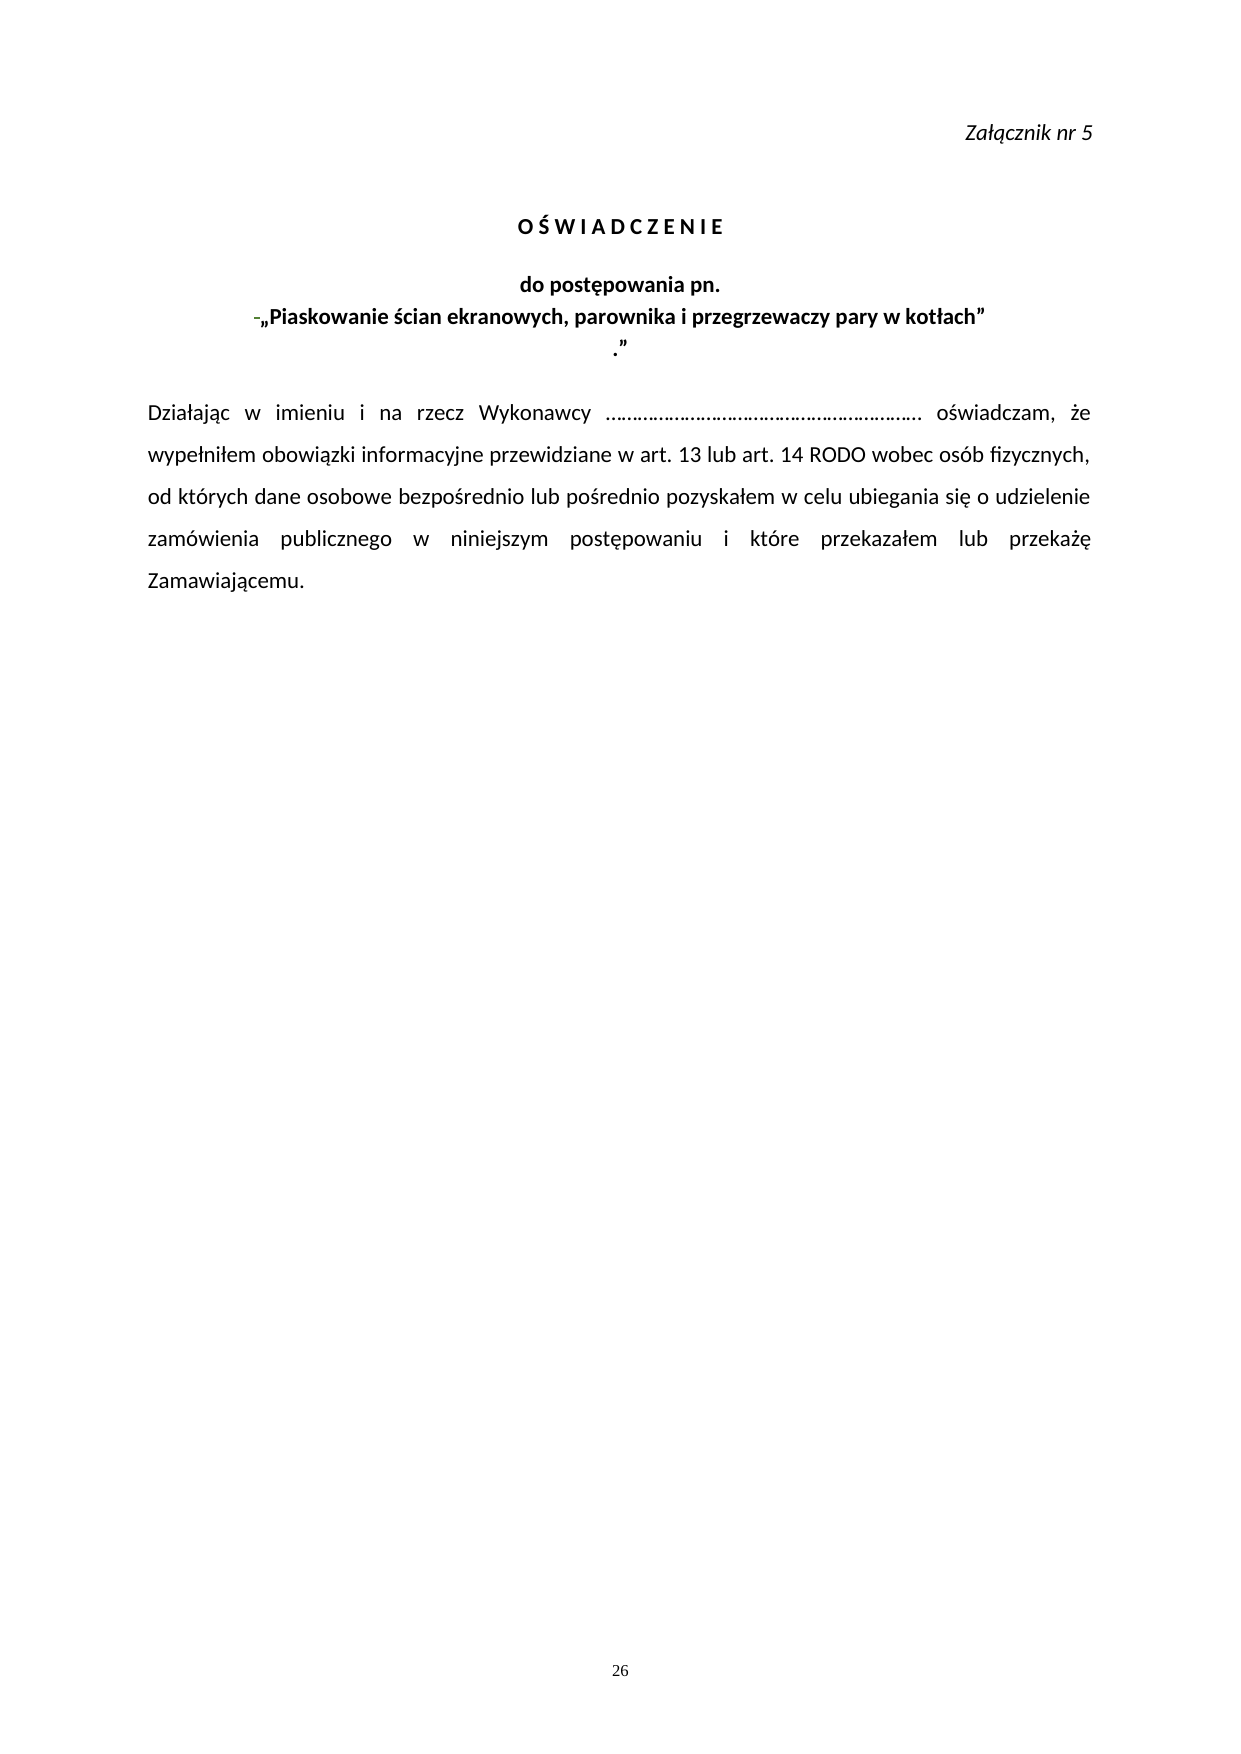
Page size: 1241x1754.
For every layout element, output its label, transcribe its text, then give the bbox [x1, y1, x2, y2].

text .” [148, 334, 1093, 362]
text do postępowania pn. [148, 270, 1093, 298]
text Załącznik nr 5 [148, 118, 1093, 146]
text O Ś W I A D C Z E N I E [148, 212, 1093, 240]
text Działając w imieniu i na rzecz Wykonawcy …………………………………………………… oświadczam, że wypełniłem obowiązki informacyjne przewidziane w art. 13 lub art. 14 RODO wobec osób fizycznych, od których dane osobowe bezpośrednio lub pośrednio pozyskałem w celu ubiegania się o udzielenie zamówienia publicznego w niniejszym postępowaniu i które przekazałem lub przekażę Zamawiającemu. [148, 398, 1093, 594]
text „Piaskowanie ścian ekranowych, parownika i przegrzewaczy pary w kotłach” [148, 302, 1093, 330]
